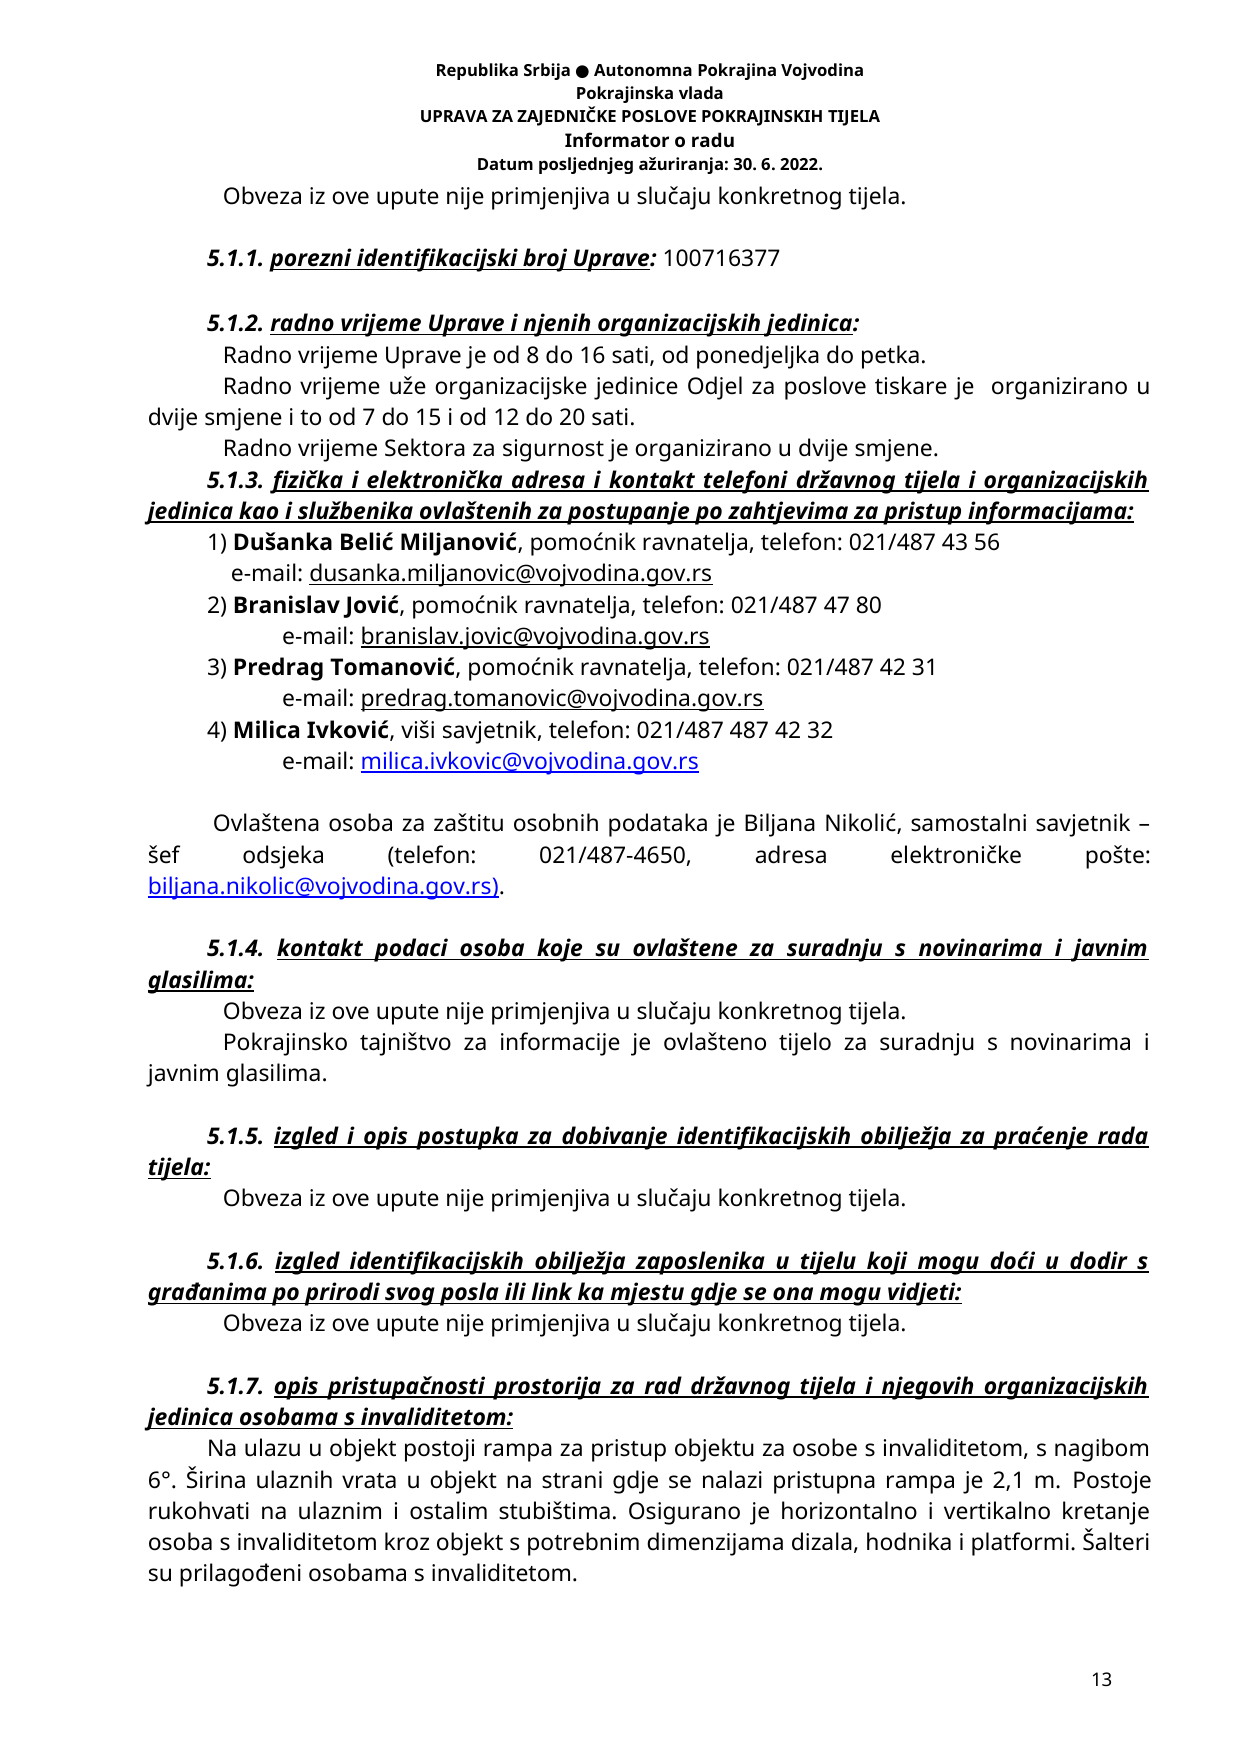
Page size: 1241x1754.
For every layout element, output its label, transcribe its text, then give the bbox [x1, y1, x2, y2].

text 4) Milica Ivković, viši savjetnik, telefon: 021/487 487 42 32 [142, 714, 1152, 745]
text 1) Dušanka Belić Miljanović, pomoćnik ravnatelja, telefon: 021/487 43 56 [142, 526, 1152, 557]
text Obveza iz ove upute nije primjenjiva u slučaju konkretnog tijela. [148, 179, 1152, 211]
text e-mail: branislav.jovic@vojvodina.gov.rs [217, 620, 1152, 651]
text 3) Predrag Tomanović, pomoćnik ravnatelja, telefon: 021/487 42 31 [142, 651, 1152, 682]
text Obveza iz ove upute nije primjenjiva u slučaju konkretnog tijela. [148, 1307, 1152, 1339]
text Pokrajinsko tajništvo za informacije je ovlašteno tijelo za suradnju s novinarima i javnim glasilima. [148, 1026, 1152, 1089]
text Ovlaštena osoba za zaštitu osobnih podataka je Biljana Nikolić, samostalni savjetnik – šef odsjeka (telefon: 021/487-4650, adresa elektroničke pošte: biljana.nikolic@vojvodina.gov.rs). [148, 807, 1152, 901]
text 5.1.7. opis pristupačnosti prostorija za rad državnog tijela i njegovih organizacijskih jedinica osobama s invaliditetom: [148, 1370, 1152, 1432]
text Radno vrijeme Sektora za sigurnost je organizirano u dvije smjene. [148, 432, 1152, 464]
text Na ulazu u objekt postoji rampa za pristup objektu za osobe s invaliditetom, s nagibom 6°. Širina ulaznih vrata u objekt na strani gdje se nalazi pristupna rampa je 2,1 m. Postoje rukohvati na ulaznim i ostalim stubištima. Osigurano je horizontalno i vertikalno kretanje osoba s invaliditetom kroz objekt s potrebnim dimenzijama dizala, hodnika i platformi. Šalteri su prilagođeni osobama s invaliditetom. [148, 1432, 1152, 1589]
text e-mail: milica.ivkovic@vojvodina.gov.rs [217, 745, 1152, 776]
text 5.1.3. fizička i elektronička adresa i kontakt telefoni državnog tijela i organizacijskih jedinica kao i službenika ovlaštenih za postupanje po zahtjevima za pristup informacijama: [148, 464, 1152, 526]
text e-mail: dusanka.miljanovic@vojvodina.gov.rs [142, 557, 1152, 589]
text 5.1.6. izgled identifikacijskih obilježja zaposlenika u tijelu koji mogu doći u dodir s građanima po prirodi svog posla ili link ka mjestu gdje se ona mogu vidjeti: [148, 1245, 1152, 1307]
text 5.1.5. izgled i opis postupka za dobivanje identifikacijskih obilježja za praćenje rada tijela: [148, 1120, 1152, 1182]
text Obveza iz ove upute nije primjenjiva u slučaju konkretnog tijela. [148, 995, 1152, 1026]
text Radno vrijeme uže organizacijske jedinice Odjel za poslove tiskare je organizirano u dvije smjene i to od 7 do 15 i od 12 do 20 sati. [148, 370, 1152, 432]
text 2) Branislav Jović, pomoćnik ravnatelja, telefon: 021/487 47 80 [142, 589, 1152, 620]
text Obveza iz ove upute nije primjenjiva u slučaju konkretnog tijela. [148, 1182, 1152, 1214]
text 5.1.1. porezni identifikacijski broj Uprave: 100716377 [148, 242, 1152, 273]
text e-mail: predrag.tomanovic@vojvodina.gov.rs [217, 682, 1152, 714]
text 5.1.4. kontakt podaci osoba koje su ovlaštene za suradnju s novinarima i javnim glasilima: [148, 932, 1152, 995]
text Radno vrijeme Uprave je od 8 do 16 sati, od ponedjeljka do petka. [148, 339, 1152, 370]
text 5.1.2. radno vrijeme Uprave i njenih organizacijskih jedinica: [148, 307, 1152, 339]
